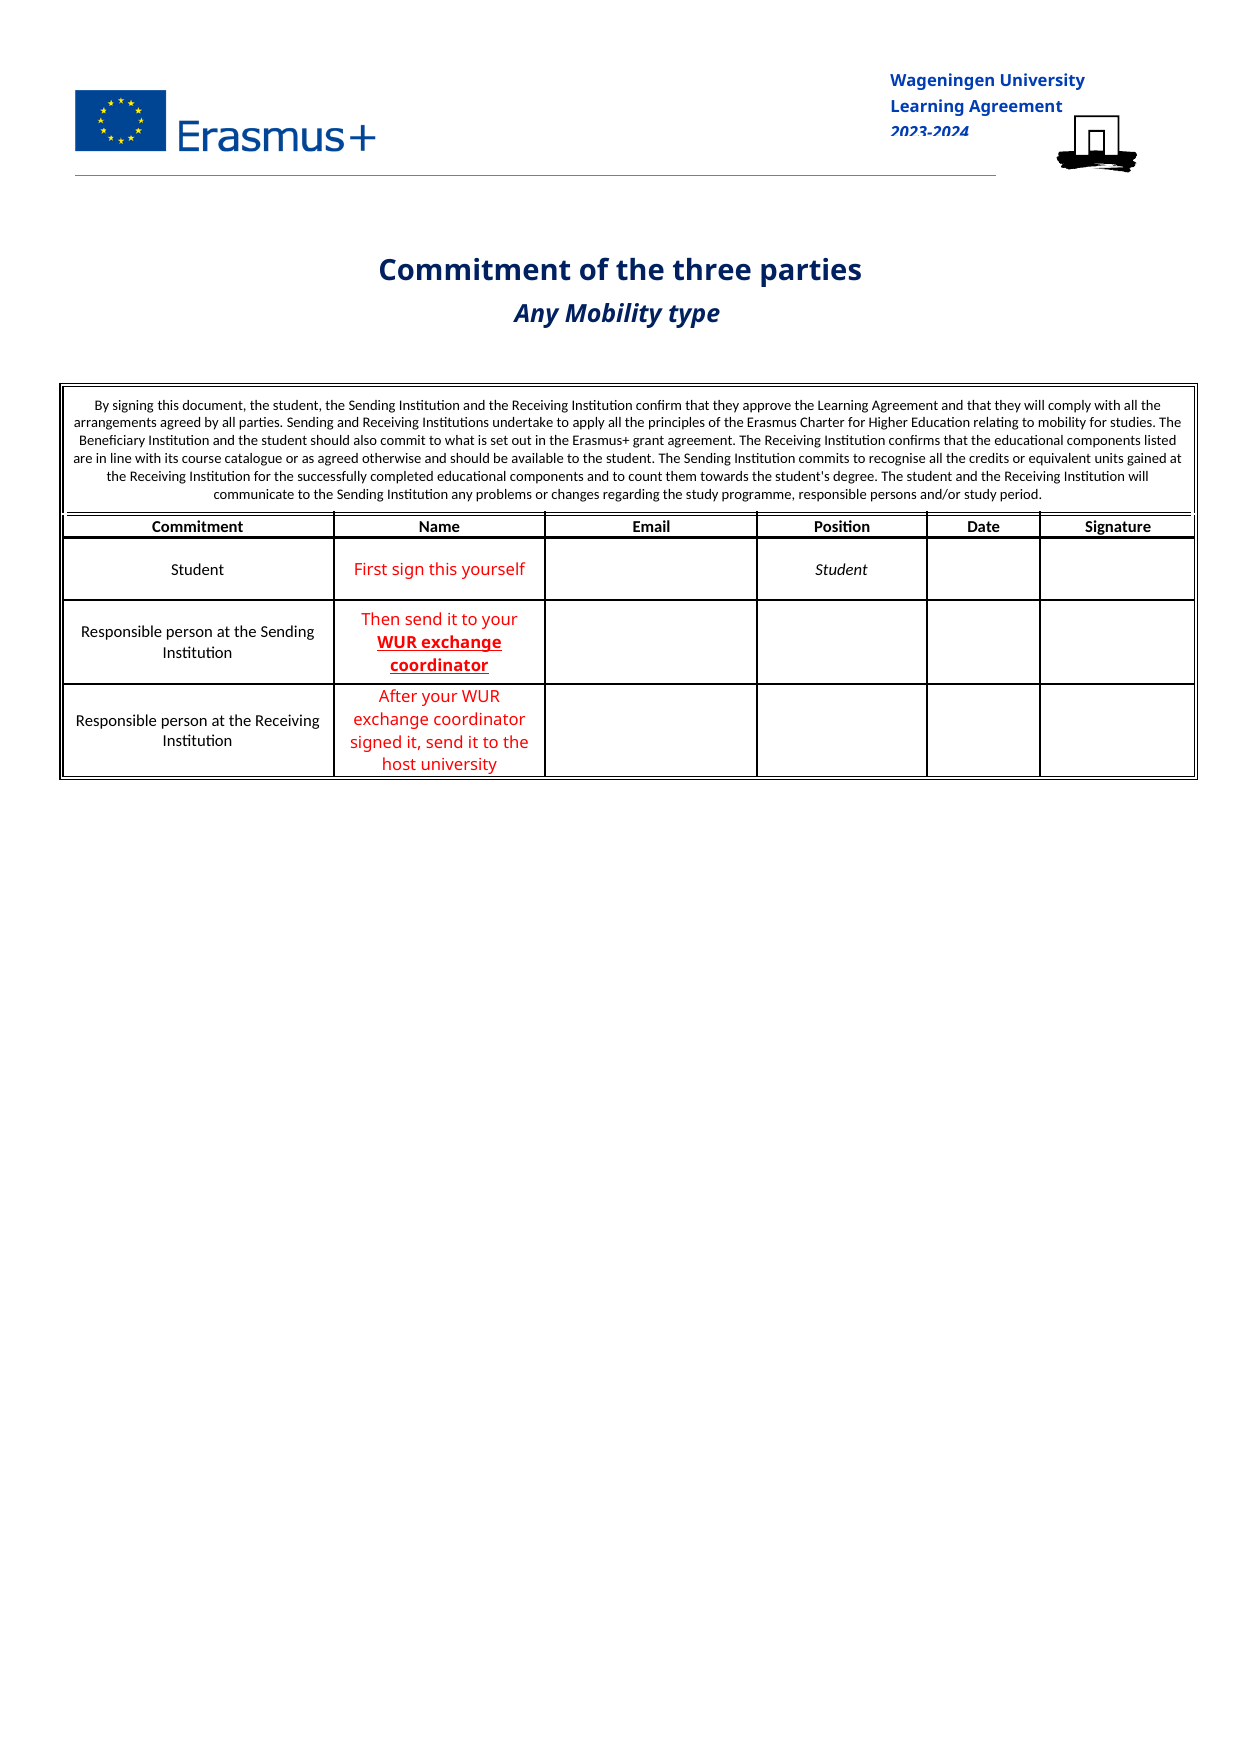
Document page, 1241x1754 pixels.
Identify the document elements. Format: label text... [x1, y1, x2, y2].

picture [75, 90, 376, 152]
table_cell Position [758, 516, 926, 536]
table_cell Responsible person at the Receiving Institution [64, 685, 333, 776]
table_cell [758, 685, 926, 776]
table_cell Signature [1041, 511, 1196, 536]
table_cell First sign this yourself [335, 539, 544, 599]
table_cell [1041, 539, 1194, 599]
table_cell Responsible person at the Sending Institution [64, 601, 333, 683]
table_cell [758, 601, 926, 683]
table_cell [546, 601, 756, 683]
table_cell [928, 685, 1039, 776]
table_cell Name [335, 516, 544, 536]
table_cell [928, 539, 1039, 599]
table_cell [1041, 685, 1194, 776]
table_cell After your WUR exchange coordinator signed it, send it to the host university [335, 685, 544, 776]
table_cell Student [64, 539, 333, 599]
table_cell Email [546, 516, 756, 536]
table_cell [546, 685, 756, 776]
table_cell Commitment [61, 511, 333, 536]
table_cell [928, 601, 1039, 683]
text Any Mobility type [75, 295, 1162, 329]
table_cell [1041, 601, 1194, 683]
table_header By signing this document, the student, the Sending Institution and the Receiving Institution confirm that they approve the Learning Agreement and that they will comply with all the arrangements agreed by all parties. Sending and Receiving Institutions undertake to apply all the principles of the Erasmus Charter for Higher Education relating to mobility for studies. The Beneficiary Institution and the student should also commit to what is set out in the Erasmus+ grant agreement. The Receiving Institution confirms that the educational components listed are in line with its course catalogue or as agreed otherwise and should be available to the student. The Sending Institution commits to recognise all the credits or equivalent units gained at the Receiving Institution for the successfully completed educational components and to count them towards the student's degree. The student and the Receiving Institution will communicate to the Sending Institution any problems or changes regarding the study programme, responsible persons and/or study period. [64, 387, 1194, 511]
table_cell Date [928, 516, 1039, 536]
table_cell Then send it to your WUR exchange coordinator [335, 601, 544, 683]
text Commitment of the three parties [75, 250, 1165, 289]
table_cell Student [758, 539, 926, 599]
table_cell [546, 539, 756, 599]
